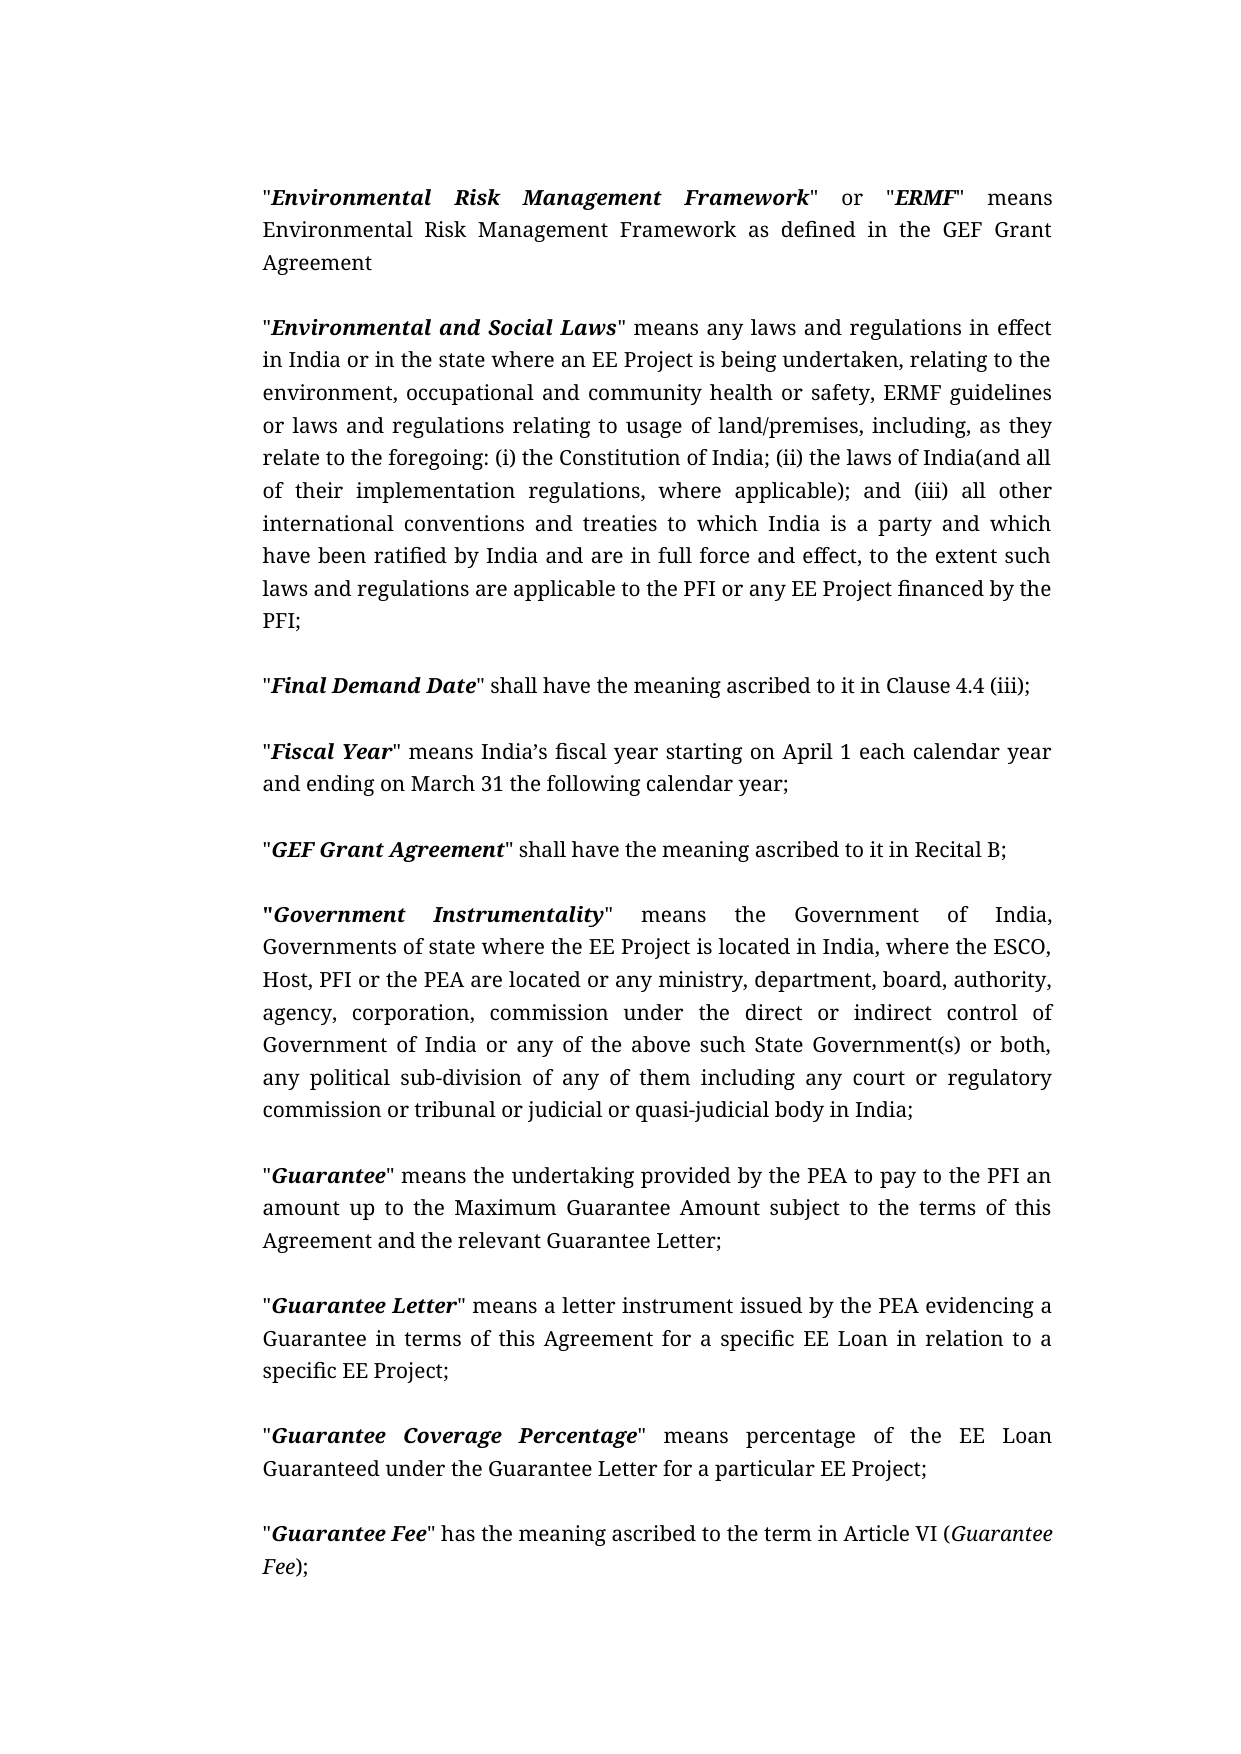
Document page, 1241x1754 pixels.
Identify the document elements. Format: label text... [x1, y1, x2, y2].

text "Guarantee Fee" has the meaning ascribed to the term in Article VI (Guarantee Fee); [262, 1519, 1053, 1580]
text "Government Instrumentality" means the Government of India, Governments of state where the EE Project is located in India, where the ESCO, Host, PFI or the PEA are located or any ministry, department, board, authority, agency, corporation, commission under the direct or indirect control of Government of India or any of the above such State Government(s) or both, any political sub-division of any of them including any court or regulatory commission or tribunal or judicial or quasi-judicial body in India; [262, 900, 1053, 1124]
text "GEF Grant Agreement" shall have the meaning ascribed to it in Recital B; [262, 835, 1053, 863]
text "Fiscal Year" means India’s fiscal year starting on April 1 each calendar year and ending on March 31 the following calendar year; [262, 737, 1053, 798]
text "Guarantee" means the undertaking provided by the PEA to pay to the PFI an amount up to the Maximum Guarantee Amount subject to the terms of this Agreement and the relevant Guarantee Letter; [262, 1161, 1053, 1254]
text "Environmental Risk Management Framework" or "ERMF" means Environmental Risk Management Framework as defined in the GEF Grant Agreement [262, 183, 1053, 276]
text "Environmental and Social Laws" means any laws and regulations in effect in India or in the state where an EE Project is being undertaken, relating to the environment, occupational and community health or safety, ERMF guidelines or laws and regulations relating to usage of land/premises, including, as they relate to the foregoing: (i) the Constitution of India; (ii) the laws of India(and all of their implementation regulations, where applicable); and (iii) all other international conventions and treaties to which India is a party and which have been ratified by India and are in full force and effect, to the extent such laws and regulations are applicable to the PFI or any EE Project financed by the PFI; [262, 313, 1053, 635]
text "Guarantee Coverage Percentage" means percentage of the EE Loan Guaranteed under the Guarantee Letter for a particular EE Project; [262, 1422, 1053, 1483]
text "Final Demand Date" shall have the meaning ascribed to it in Clause 4.4 (iii); [262, 672, 1053, 700]
text "Guarantee Letter" means a letter instrument issued by the PEA evidencing a Guarantee in terms of this Agreement for a specific EE Loan in relation to a specific EE Project; [262, 1291, 1053, 1385]
